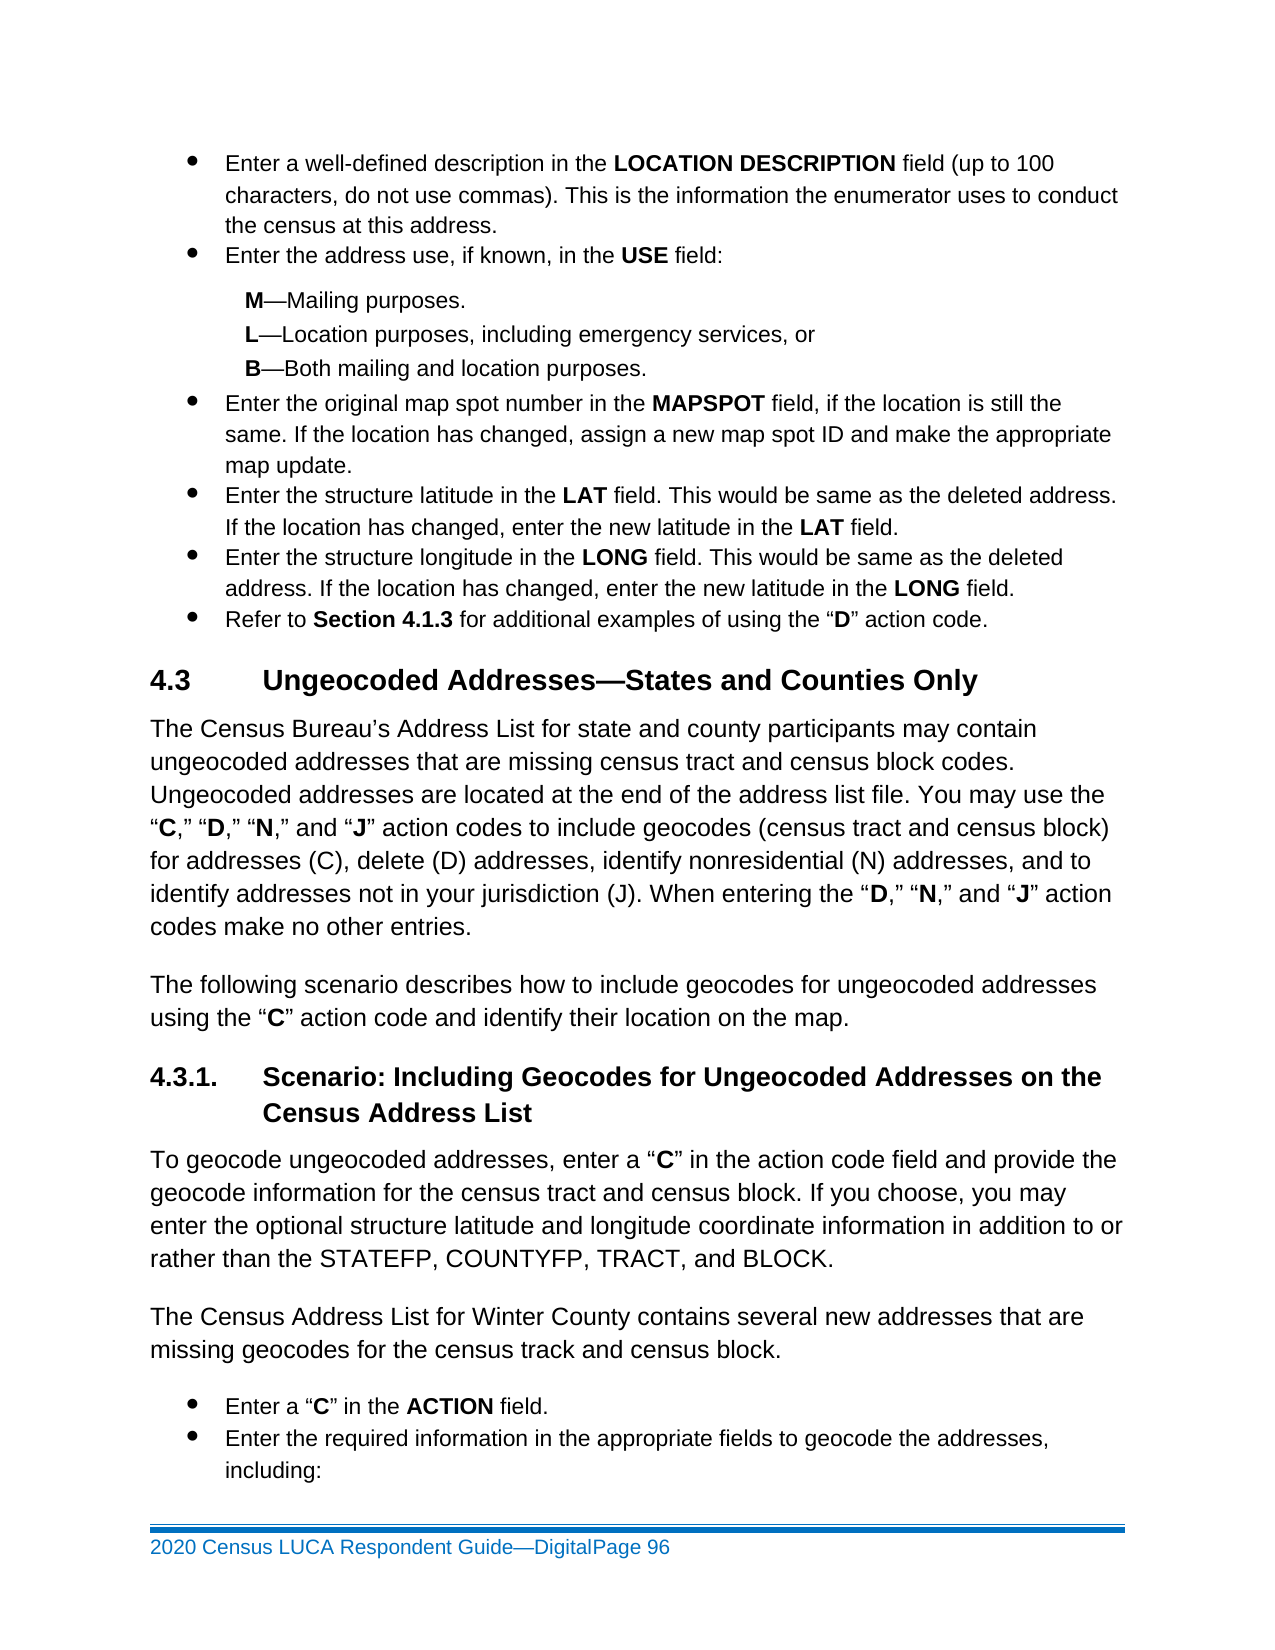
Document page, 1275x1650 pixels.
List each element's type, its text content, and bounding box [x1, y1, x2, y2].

text Enter the required information in the appropriate fields to geocode the addresses, including: [187, 1425, 1125, 1483]
text The following scenario describes how to include geocodes for ungeocoded addresses using the “C” action code and identify their location on the map. [150, 970, 1125, 1031]
text The Census Address List for Winter County contains several new addresses that are missing geocodes for the census track and census block. [150, 1302, 1125, 1364]
text L—Location purposes, including emergency services, or [244, 321, 1125, 347]
text Enter a well-defined description in the Location Description field (up to 100 characters, do not use commas). This is the information the enumerator uses to conduct the census at this address. [187, 150, 1125, 238]
text Enter the structure latitude in the LAT field. This would be same as the deleted address. If the location has changed, enter the new latitude in the LAT field. [187, 482, 1125, 540]
text The Census Bureau’s Address List for state and county participants may contain ungeocoded addresses that are missing census tract and census block codes. Ungeocoded addresses are located at the end of the address list file. You may use the “C,” “D,” “N,” and “J” action codes to include geocodes (census tract and census block) for addresses (C), delete (D) addresses, identify nonresidential (N) addresses, and to identify addresses not in your jurisdiction (J). When entering the “D,” “N,” and “J” action codes make no other entries. [150, 713, 1125, 940]
subtitle Ungeocoded Addresses—States and Counties Only [150, 662, 1125, 696]
text Enter the original map spot number in the MAPSPOT field, if the location is still the same. If the location has changed, assign a new map spot ID and make the appropriate map update. [187, 390, 1125, 478]
text M—Mailing purposes. [244, 287, 1125, 313]
text Enter a “C” in the ACTION field. [187, 1393, 1125, 1421]
text Enter the address use, if known, in the USE field: [187, 242, 1125, 270]
text Refer to Section 4.1.3 for additional examples of using the “D” action code. [187, 606, 1125, 633]
text Enter the structure longitude in the LONG field. This would be same as the deleted address. If the location has changed, enter the new latitude in the LONG field. [187, 544, 1125, 602]
text B—Both mailing and location purposes. [244, 355, 1125, 382]
text To geocode ungeocoded addresses, enter a “C” in the action code field and provide the geocode information for the census tract and census block. If you choose, you may enter the optional structure latitude and longitude coordinate information in addition to or rather than the STATEFP, COUNTYFP, TRACT, and BLOCK. [150, 1145, 1125, 1273]
subtitle Scenario: Including Geocodes for Ungeocoded Addresses on the Census Address List [150, 1061, 1125, 1128]
